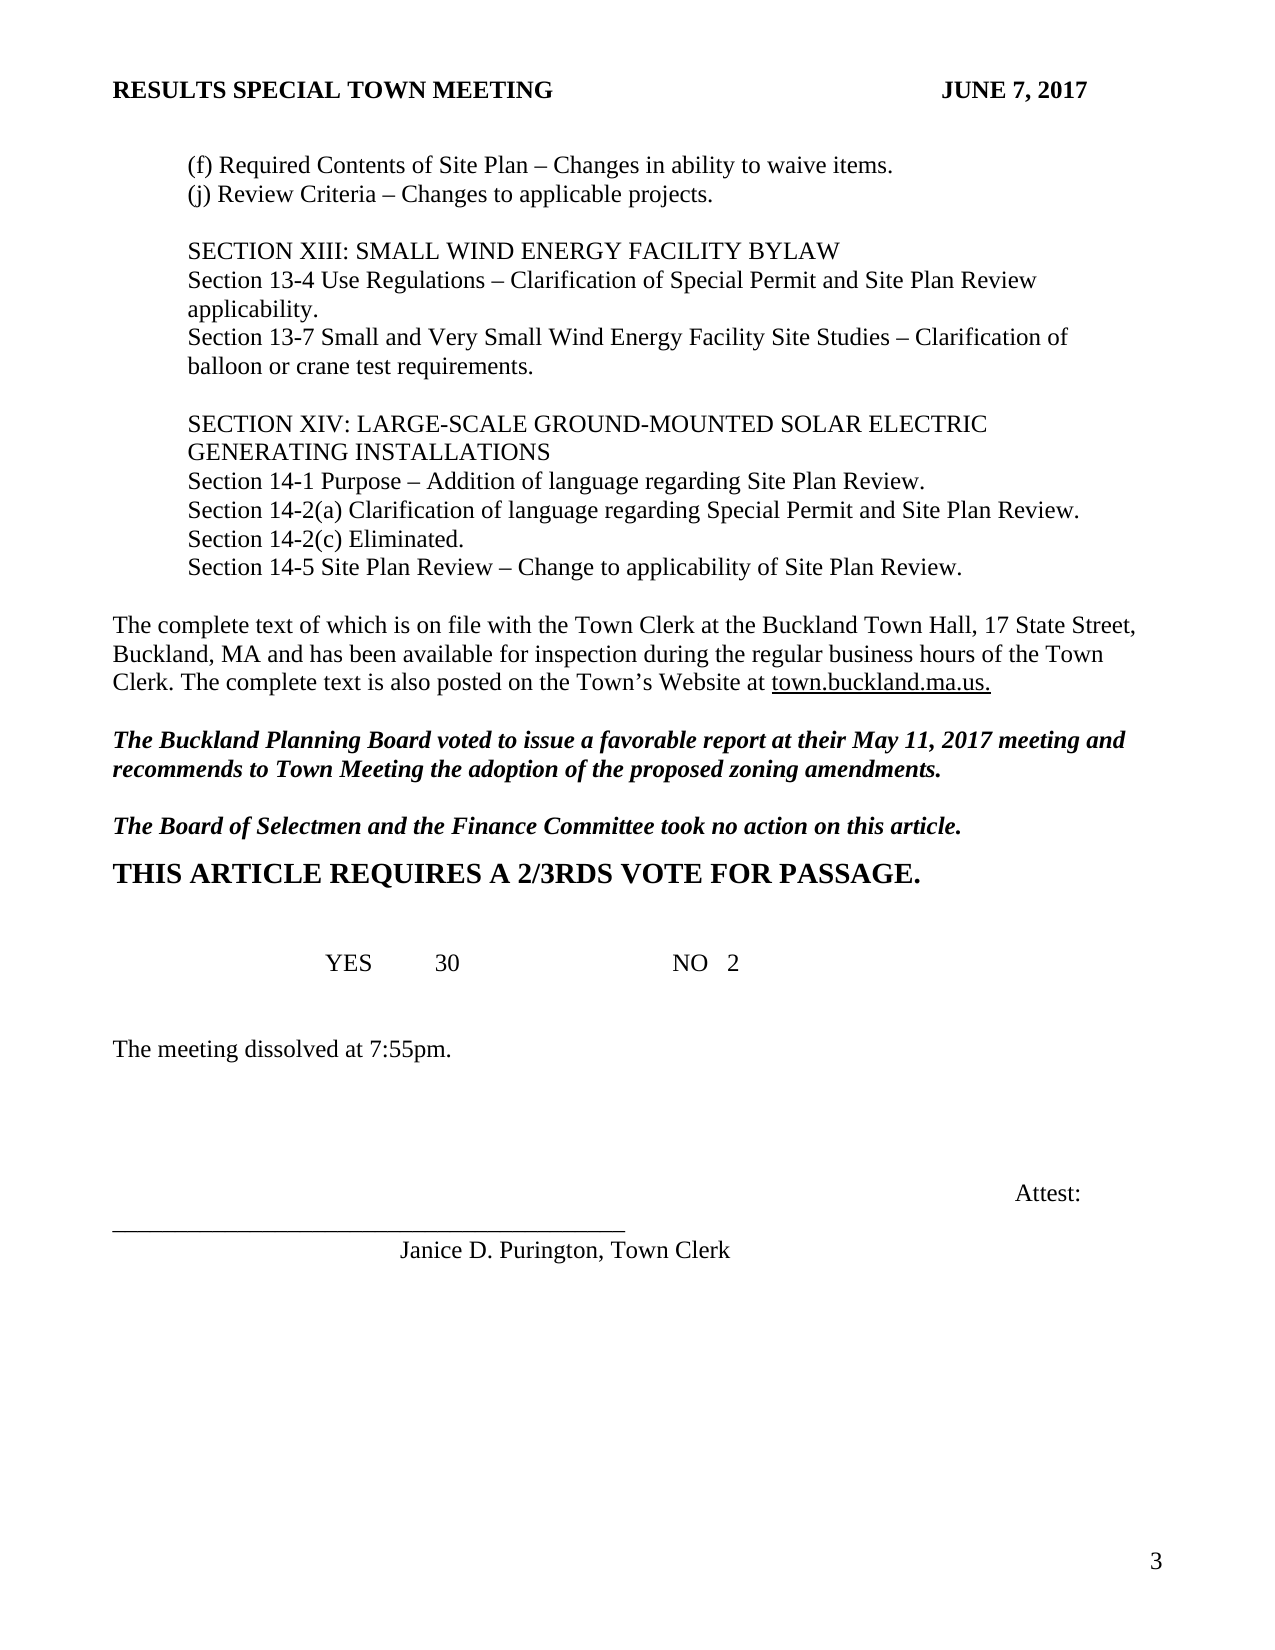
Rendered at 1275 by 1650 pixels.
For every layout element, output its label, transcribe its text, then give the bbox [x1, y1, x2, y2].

text SECTION XIII: SMALL WIND ENERGY FACILITY BYLAW [112, 236, 1162, 265]
text The Board of Selectmen and the Finance Committee took no action on this article. [112, 811, 1162, 840]
text balloon or crane test requirements. [112, 351, 1162, 380]
text GENERATING INSTALLATIONS [187, 437, 1162, 466]
text (f) Required Contents of Site Plan – Changes in ability to waive items. [112, 150, 1162, 179]
text Section 13-7 Small and Very Small Wind Energy Facility Site Studies – Clarification of [112, 322, 1162, 351]
text The complete text of which is on file with the at the Buckland Town Hall, 17 State Street, Buckland, MA and has been available for inspection during the regular business hours of the . The complete text is also posted on the Town’s Website at town.buckland.ma.us. [112, 610, 1162, 696]
text Attest: _________________________________________ [112, 1149, 1162, 1235]
text Section 13-4 Use Regulations – Clarification of Special Permit and Site Plan Review applicability. [187, 265, 1162, 322]
text THIS ARTICLE REQUIRES A 2/3RDS VOTE FOR PASSAGE. [112, 857, 1162, 890]
text SECTION XIV: LARGE-SCALE GROUND-MOUNTED SOLAR ELECTRIC [187, 409, 1162, 437]
text Janice D. Purington, Town Clerk [112, 1235, 1162, 1293]
text The Buckland Planning Board voted to issue a favorable report at their meeting and recommends to Town Meeting the adoption of the proposed zoning amendments. [112, 725, 1162, 782]
text Section 14-5 Site Plan Review – Change to applicability of Site Plan Review. [187, 552, 1162, 581]
text The meeting dissolved at . [112, 1034, 1162, 1063]
text Section 14-1 Purpose – Addition of language regarding Site Plan Review. [187, 466, 1162, 495]
text Section 14-2(a) Clarification of language regarding Special Permit and Site Plan Review. [187, 495, 1162, 524]
text (j) Review Criteria – Changes to applicable projects. [112, 179, 1162, 207]
text YES 30 NO 2 [112, 948, 1162, 976]
text Section 14-2(c) Eliminated. [187, 524, 1162, 552]
